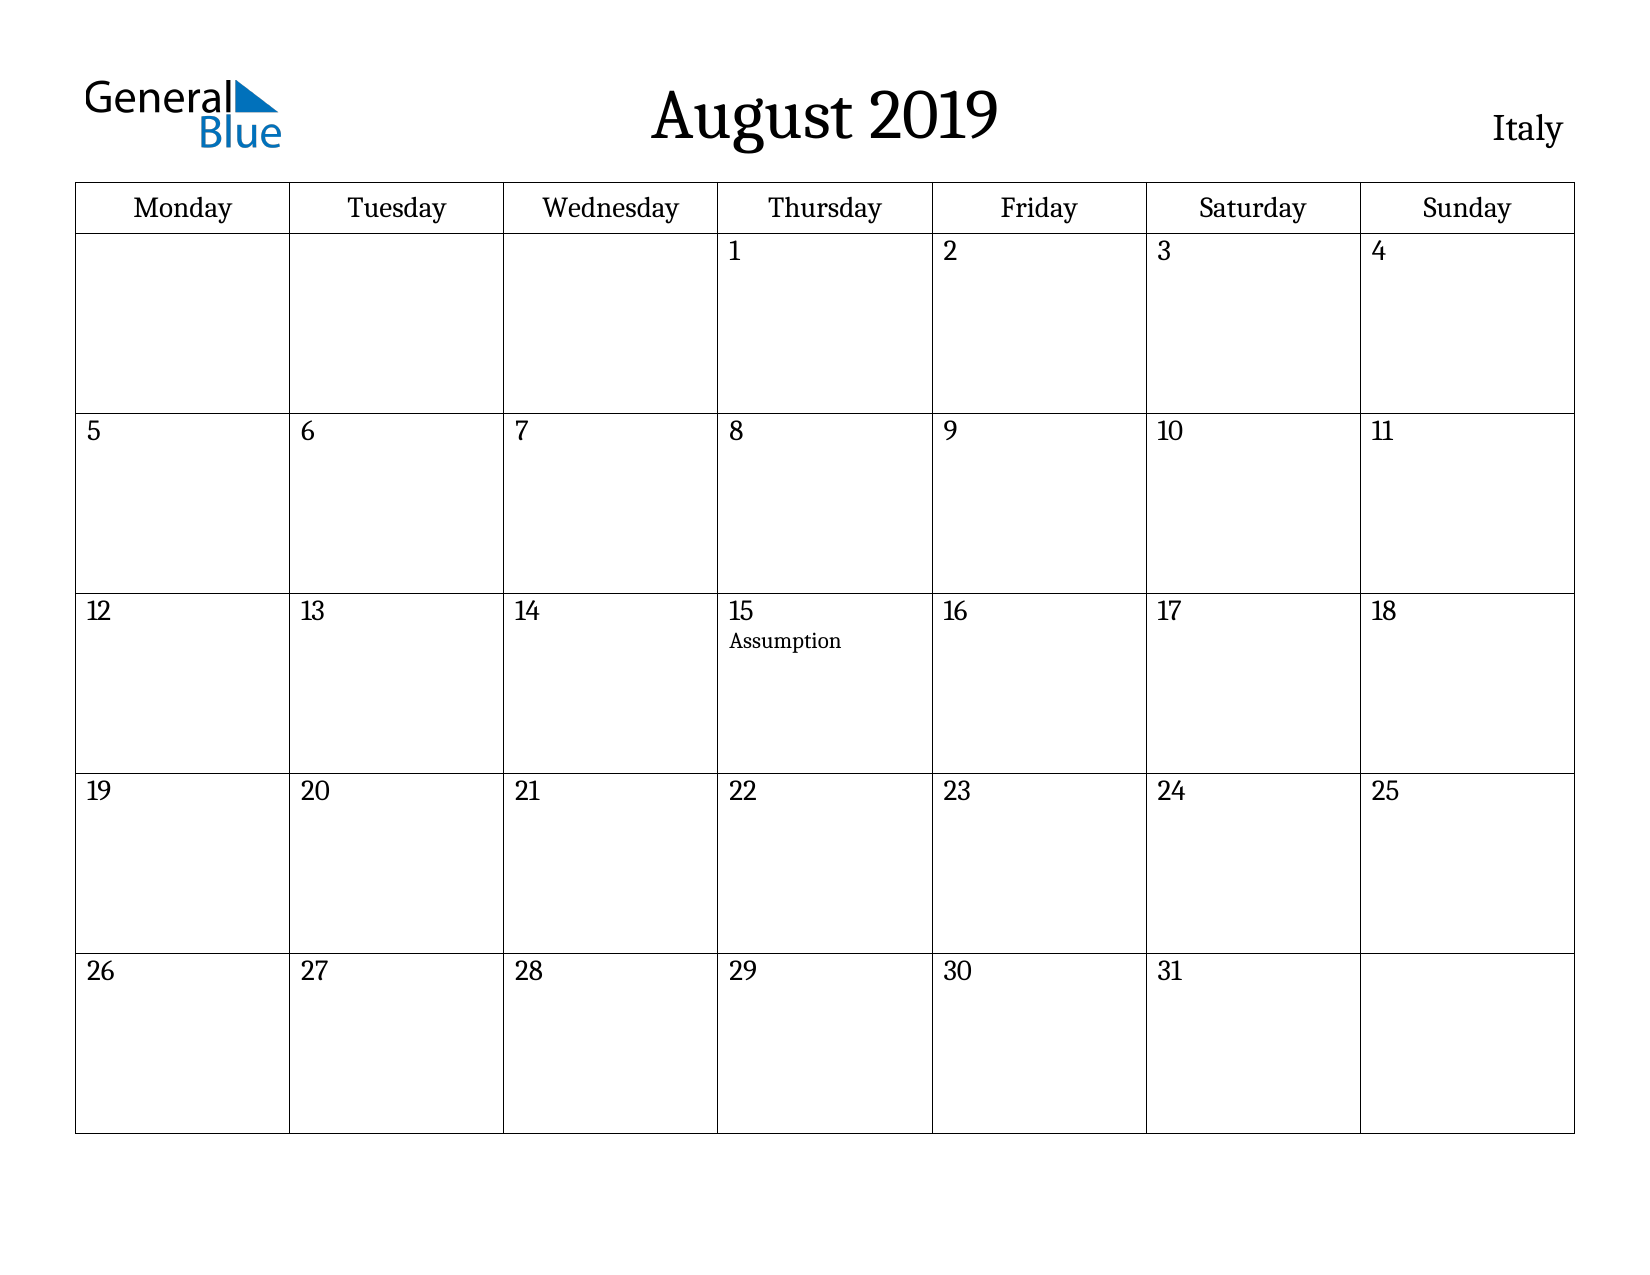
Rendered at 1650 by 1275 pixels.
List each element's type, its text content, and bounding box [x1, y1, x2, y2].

table_cell 8 [718, 414, 932, 447]
table_header August 2019 [504, 75, 1146, 182]
table_cell [1147, 448, 1360, 593]
table_cell Saturday [1147, 183, 1360, 233]
table_cell 2 [933, 234, 1146, 267]
table_cell [1361, 448, 1574, 593]
table_cell Friday [933, 183, 1146, 233]
table_cell [1361, 988, 1574, 1133]
table_cell 6 [290, 414, 503, 447]
table_cell 15 [718, 594, 932, 627]
table_cell 3 [1147, 234, 1360, 267]
table_cell 9 [933, 414, 1146, 447]
table_cell [1147, 988, 1360, 1133]
table_cell 12 [76, 594, 289, 627]
table_cell [1361, 808, 1574, 953]
table_cell 20 [290, 774, 503, 807]
table_cell [1361, 267, 1574, 413]
table_cell [1361, 627, 1574, 773]
table_cell [290, 267, 503, 413]
table_cell 21 [504, 774, 717, 807]
table_cell 11 [1361, 414, 1574, 447]
table_cell [504, 448, 717, 593]
table_cell 30 [933, 954, 1146, 987]
table_cell [76, 627, 289, 773]
table_cell [76, 267, 289, 413]
table_cell [290, 988, 503, 1133]
table_cell 23 [933, 774, 1146, 807]
table_cell Sunday [1361, 183, 1574, 233]
table_cell [933, 627, 1146, 773]
table_cell 10 [1147, 414, 1360, 447]
table_cell [504, 267, 717, 413]
table_cell [76, 234, 289, 267]
table_cell Assumption [718, 627, 932, 773]
table_cell [76, 448, 289, 593]
table_cell 4 [1361, 234, 1574, 267]
table_cell 19 [76, 774, 289, 807]
table_cell [718, 267, 932, 413]
table_cell [504, 627, 717, 773]
table_cell [1361, 954, 1574, 987]
table_cell [290, 448, 503, 593]
table_cell [76, 808, 289, 953]
table_cell 29 [718, 954, 932, 987]
table_cell 26 [76, 954, 289, 987]
table_cell 22 [718, 774, 932, 807]
table_cell 1 [718, 234, 932, 267]
table_cell 7 [504, 414, 717, 447]
table_cell [933, 448, 1146, 593]
picture [86, 80, 281, 148]
table_cell 13 [290, 594, 503, 627]
table_cell 24 [1147, 774, 1360, 807]
table_cell 18 [1361, 594, 1574, 627]
table_cell 25 [1361, 774, 1574, 807]
table_cell [933, 808, 1146, 953]
table_cell 28 [504, 954, 717, 987]
table_cell 31 [1147, 954, 1360, 987]
table_cell [290, 808, 503, 953]
table_cell [933, 988, 1146, 1133]
table_cell 17 [1147, 594, 1360, 627]
table_cell Monday [76, 183, 289, 233]
table_cell [1147, 808, 1360, 953]
table_cell [718, 808, 932, 953]
table_cell [290, 234, 503, 267]
table_cell Wednesday [504, 183, 717, 233]
table_cell 5 [76, 414, 289, 447]
table_cell [718, 448, 932, 593]
table_cell [504, 234, 717, 267]
table_header Italy [1146, 75, 1574, 182]
table_cell [1147, 627, 1360, 773]
table_cell [290, 627, 503, 773]
table_cell 14 [504, 594, 717, 627]
table_cell [1147, 267, 1360, 413]
table_cell Tuesday [290, 183, 503, 233]
table_cell [76, 988, 289, 1133]
table_cell [933, 267, 1146, 413]
table_cell 27 [290, 954, 503, 987]
table_cell Thursday [718, 183, 932, 233]
table_cell [504, 808, 717, 953]
table_cell [718, 988, 932, 1133]
table_cell [504, 988, 717, 1133]
table_header [76, 75, 503, 182]
table_cell 16 [933, 594, 1146, 627]
